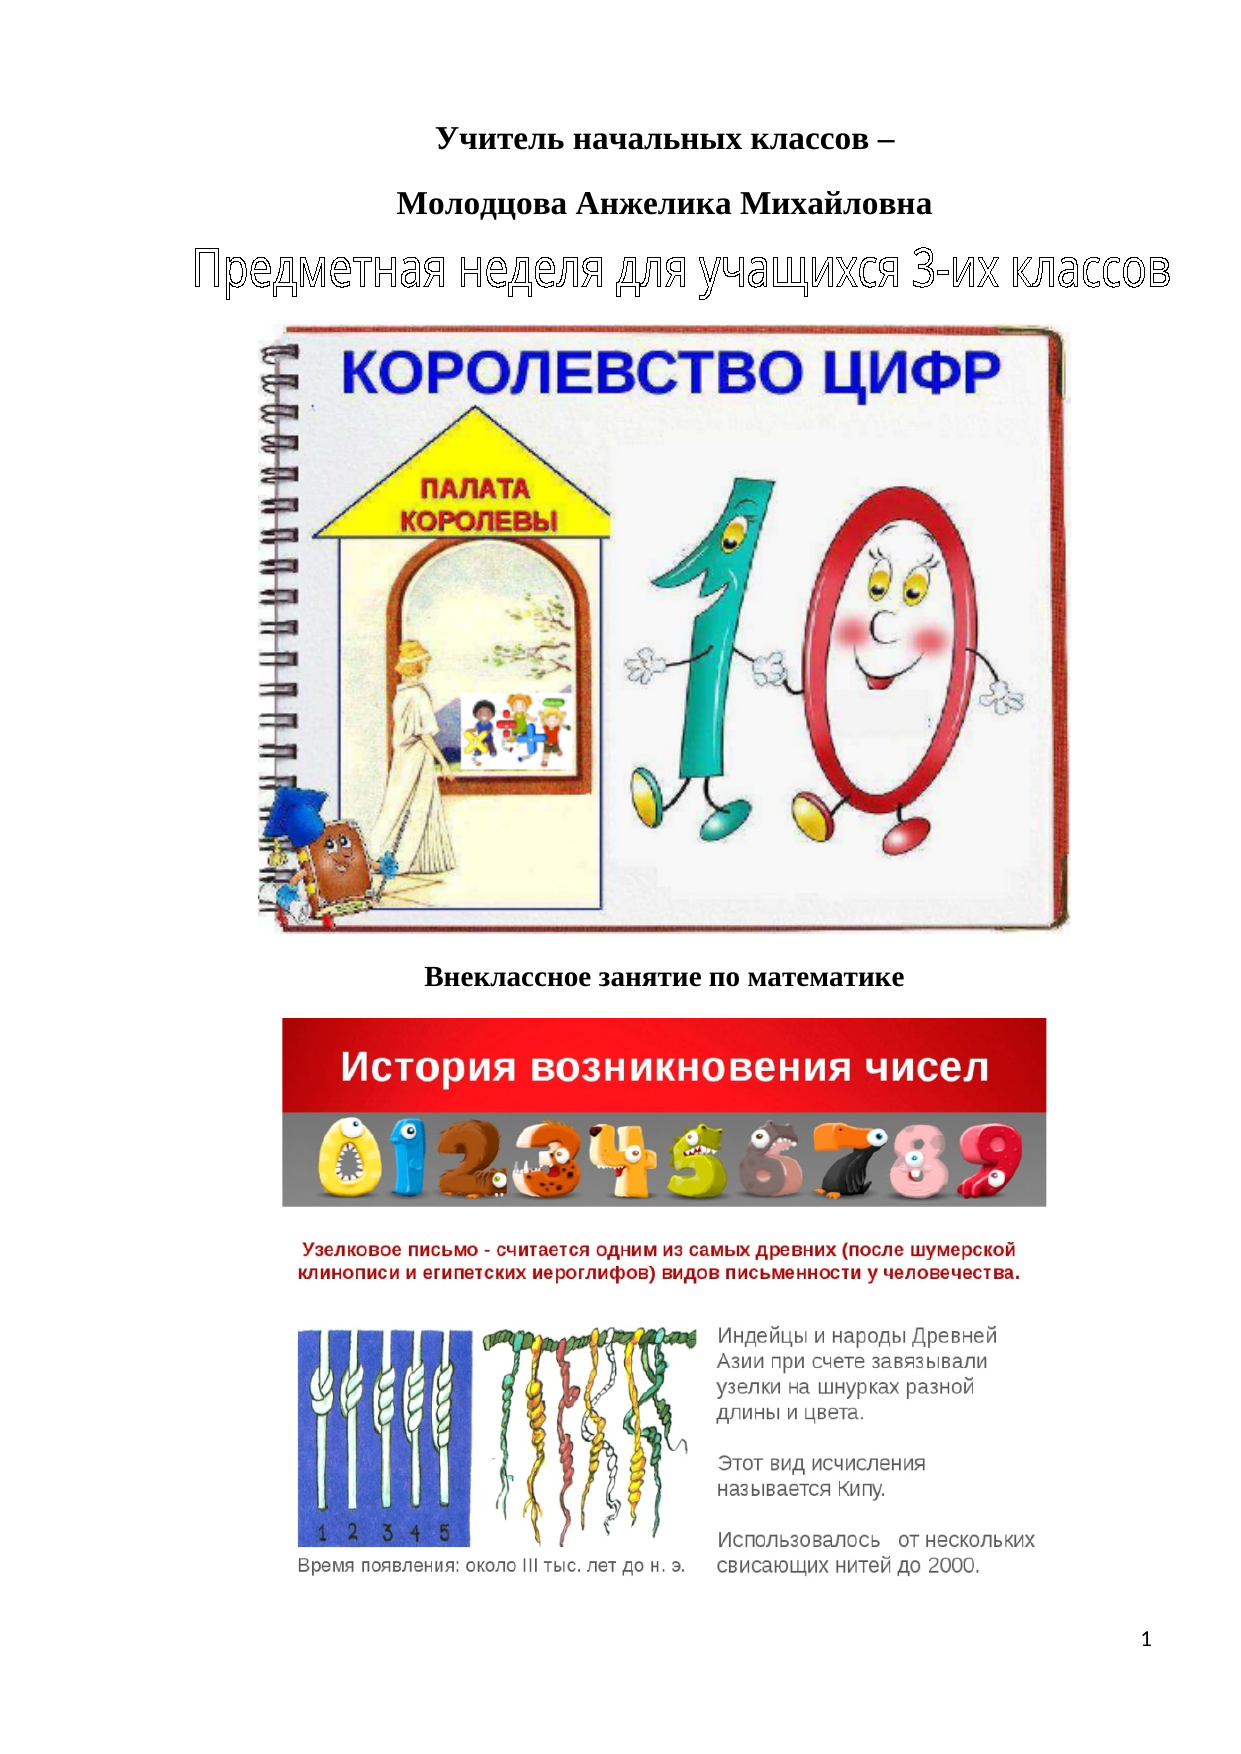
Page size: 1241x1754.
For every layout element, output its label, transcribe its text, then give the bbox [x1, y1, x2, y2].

text Внеклассное занятие по математике [177, 959, 1152, 992]
text Молодцова Анжелика Михайловна [177, 183, 1152, 221]
text Учитель начальных классов – [177, 118, 1152, 156]
picture [282, 1018, 1047, 1592]
